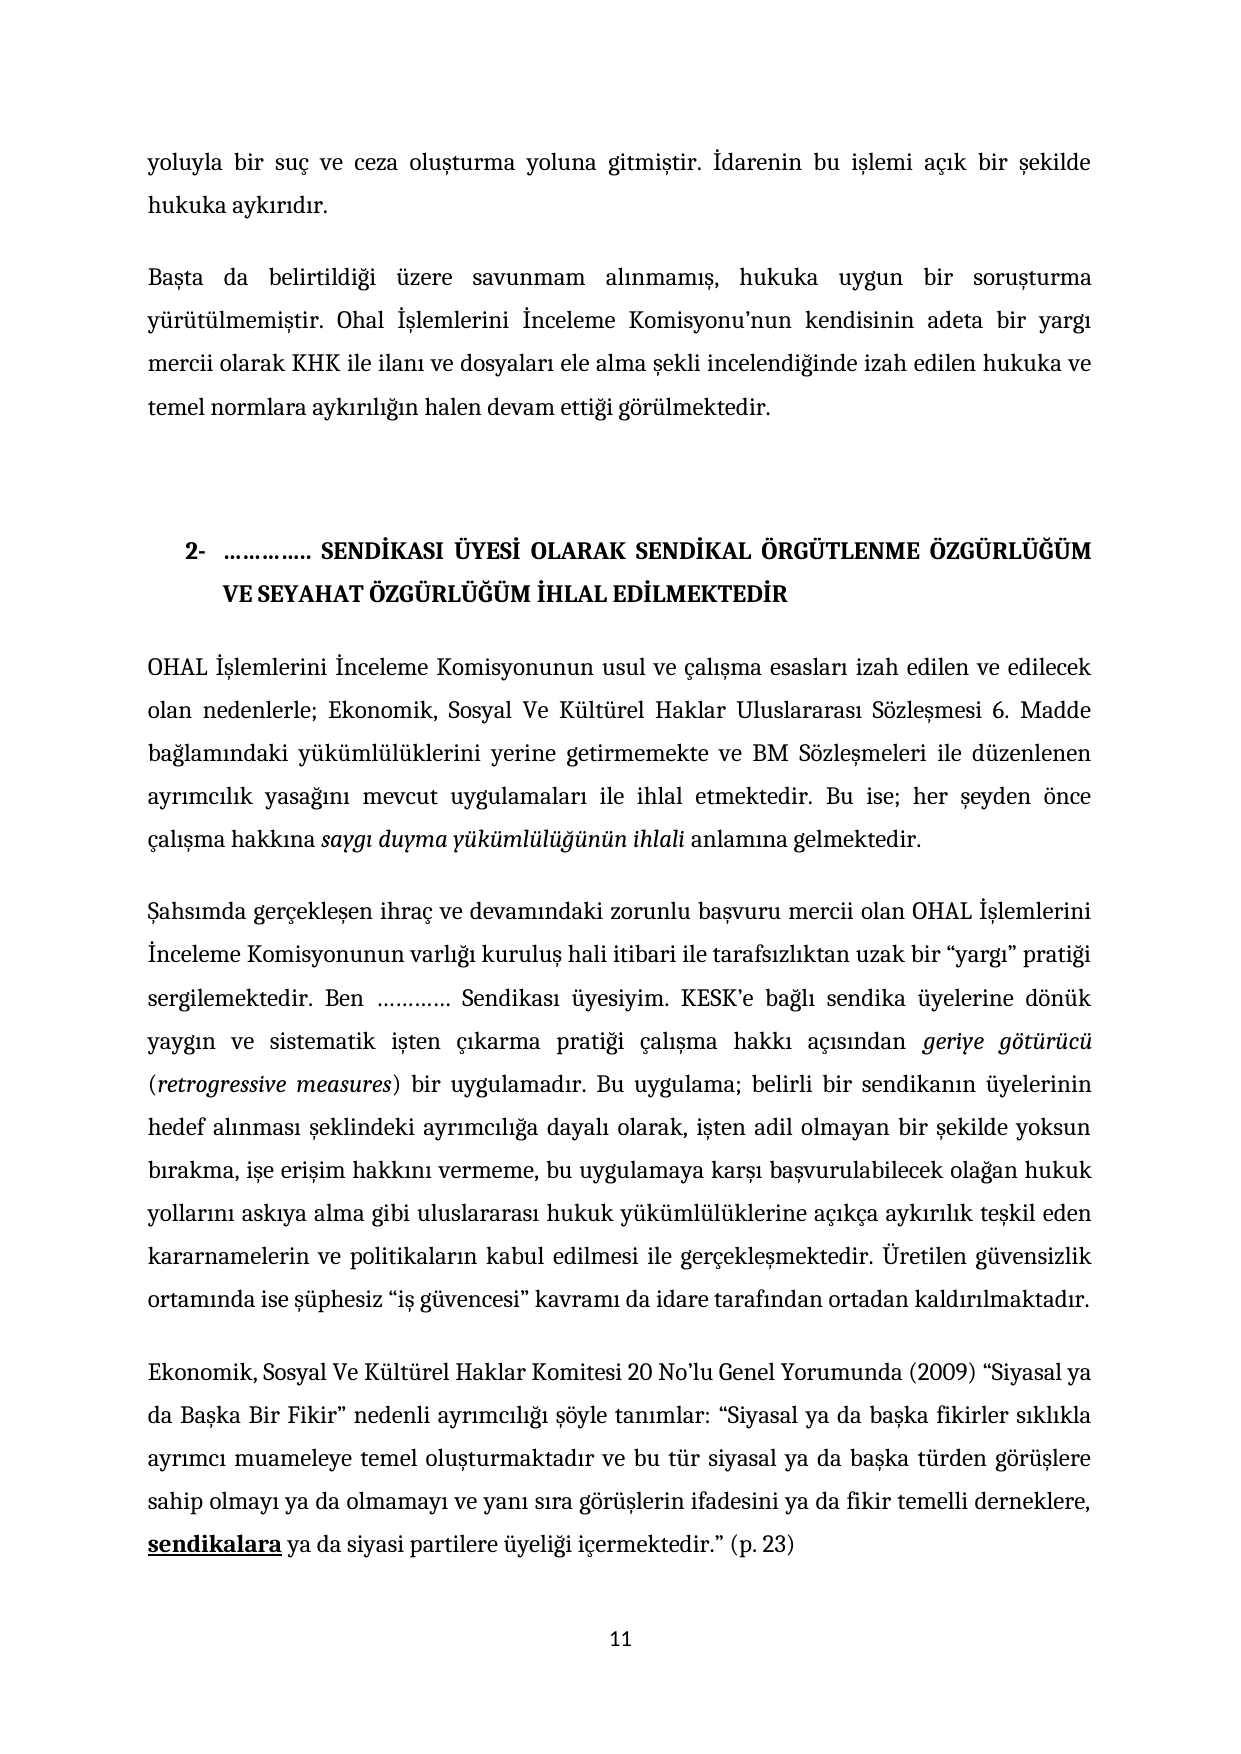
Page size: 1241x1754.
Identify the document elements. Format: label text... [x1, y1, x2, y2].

list ………….. SENDİKASI ÜYESİ OLARAK SENDİKAL ÖRGÜTLENME ÖZGÜRLÜĞÜM VE SEYAHAT ÖZGÜRLÜĞÜM İHLAL EDİLMEKTEDİR [185, 537, 1093, 609]
text Ekonomik, Sosyal Ve Kültürel Haklar Komitesi 20 No’lu Genel Yorumunda (2009) “Siyasal ya da Başka Bir Fikir” nedenli ayrımcılığı şöyle tanımlar: “Siyasal ya da başka fikirler sıklıkla ayrımcı muameleye temel oluşturmaktadır ve bu tür siyasal ya da başka türden görüşlere sahip olmayı ya da olmamayı ve yanı sıra görüşlerin ifadesini ya da fikir temelli derneklere, sendikalara ya da siyasi partilere üyeliği içermektedir.” (p. 23) [148, 1358, 1093, 1559]
text Şahsımda gerçekleşen ihraç ve devamındaki zorunlu başvuru mercii olan OHAL İşlemlerini İnceleme Komisyonunun varlığı kuruluş hali itibari ile tarafsızlıktan uzak bir “yargı” pratiği sergilemektedir. Ben ………… Sendikası üyesiyim. KESK’e bağlı sendika üyelerine dönük yaygın ve sistematik işten çıkarma pratiği çalışma hakkı açısından geriye götürücü (retrogressive measures) bir uygulamadır. Bu uygulama; belirli bir sendikanın üyelerinin hedef alınması şeklindeki ayrımcılığa dayalı olarak, işten adil olmayan bir şekilde yoksun bırakma, işe erişim hakkını vermeme, bu uygulamaya karşı başvurulabilecek olağan hukuk yollarını askıya alma gibi uluslararası hukuk yükümlülüklerine açıkça aykırılık teşkil eden kararnamelerin ve politikaların kabul edilmesi ile gerçekleşmektedir. Üretilen güvensizlik ortamında ise şüphesiz “iş güvencesi” kavramı da idare tarafından ortadan kaldırılmaktadır. [148, 897, 1093, 1314]
text Başta da belirtildiği üzere savunmam alınmamış, hukuka uygun bir soruşturma yürütülmemiştir. Ohal İşlemlerini İnceleme Komisyonu’nun kendisinin adeta bir yargı mercii olarak KHK ile ilanı ve dosyaları ele alma şekli incelendiğinde izah edilen hukuka ve temel normlara aykırılığın halen devam ettiği görülmektedir. [148, 263, 1093, 421]
text OHAL İşlemlerini İnceleme Komisyonunun usul ve çalışma esasları izah edilen ve edilecek olan nedenlerle; Ekonomik, Sosyal Ve Kültürel Haklar Uluslararası Sözleşmesi 6. Madde bağlamındaki yükümlülüklerini yerine getirmemekte ve BM Sözleşmeleri ile düzenlenen ayrımcılık yasağını mevcut uygulamaları ile ihlal etmektedir. Bu ise; her şeyden önce çalışma hakkına saygı duyma yükümlülüğünün ihlali anlamına gelmektedir. [148, 652, 1093, 854]
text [148, 148, 1093, 219]
